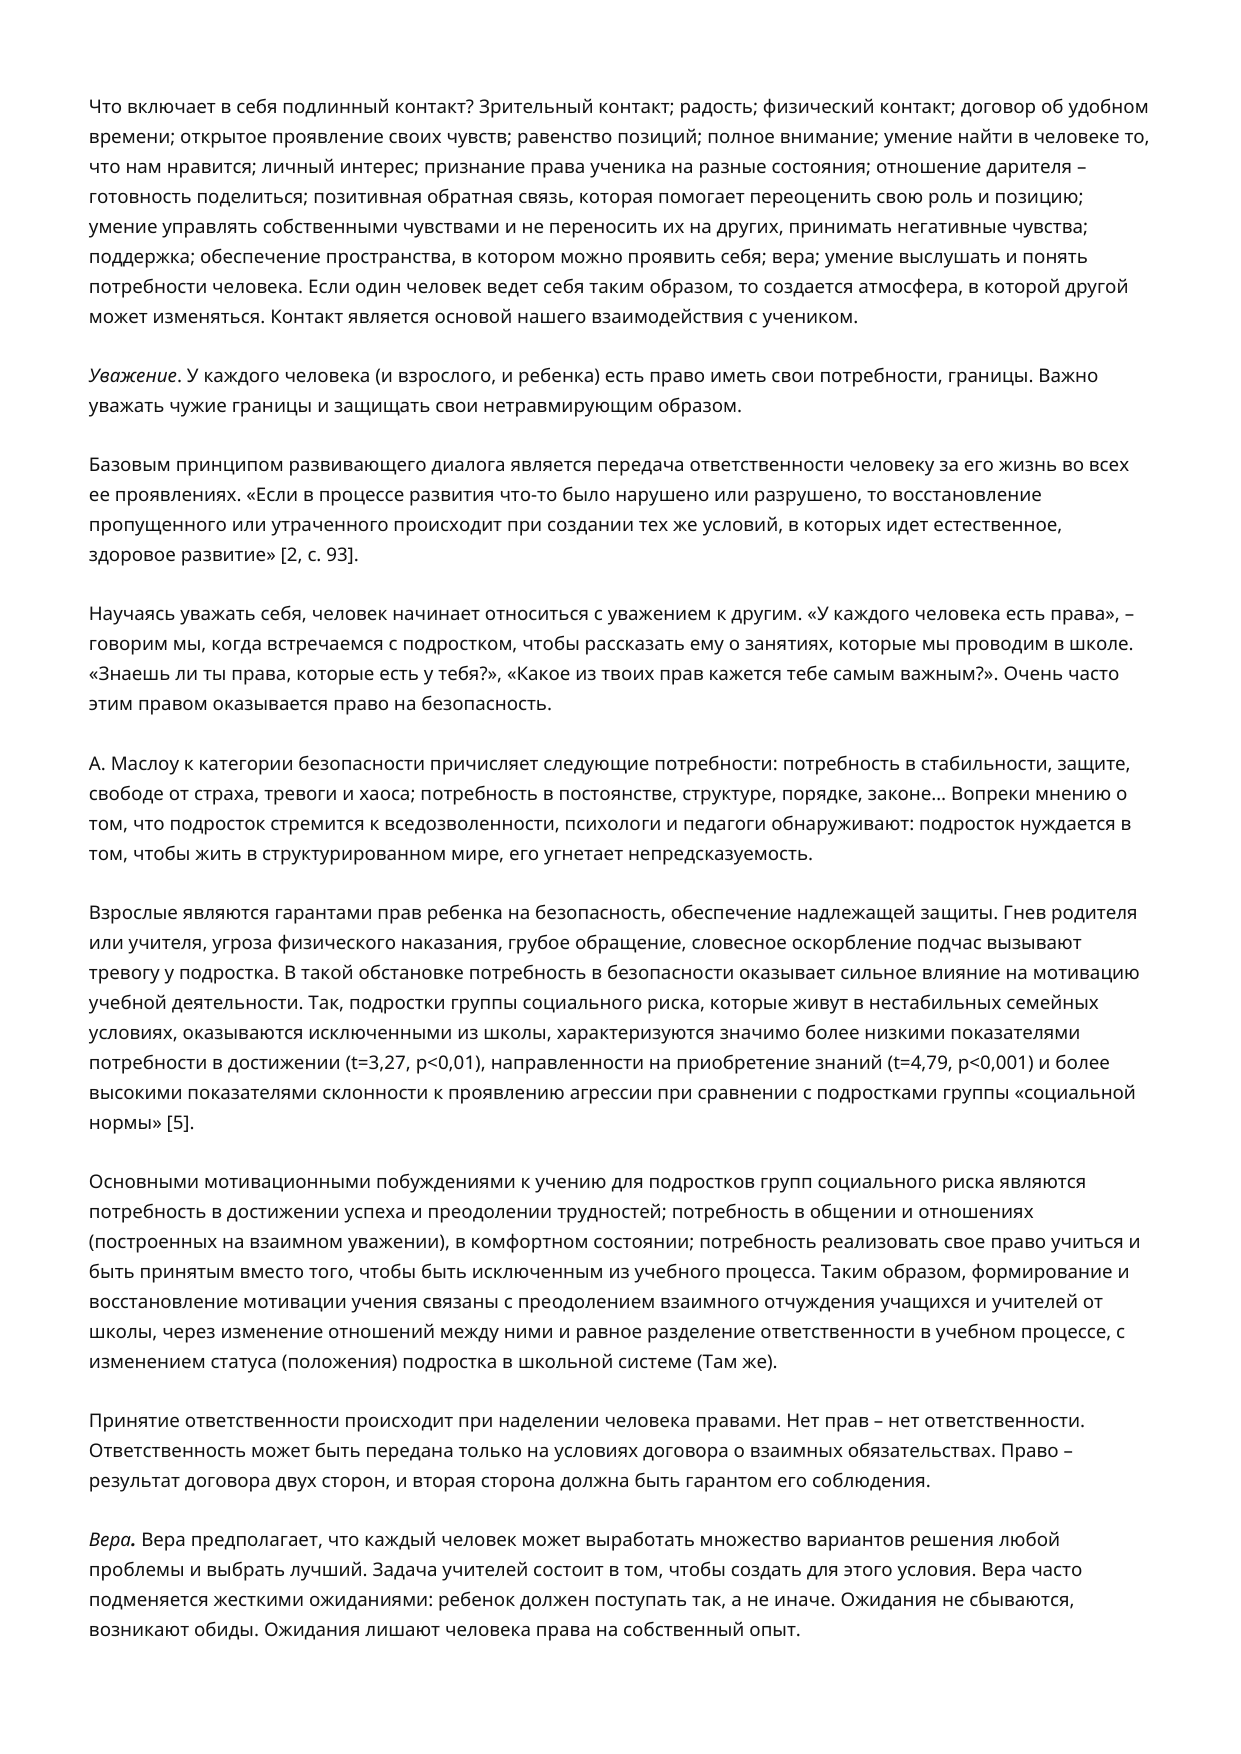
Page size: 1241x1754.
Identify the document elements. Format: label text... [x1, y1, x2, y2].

text Уважение. У каждого человека (и взрослого, и ребенка) есть право иметь свои потребности, границы. Важно уважать чужие границы и защищать свои нетравмирующим образом. [89, 358, 1152, 418]
text Принятие ответственности происходит при наделении человека правами. Нет прав – нет ответственности. Ответственность может быть передана только на условиях договора о взаимных обязательствах. Право – результат договора двух сторон, и вторая сторона должна быть гарантом его соблюдения. [89, 1403, 1152, 1493]
text Вера. Вера предполагает, что каждый человек может выработать множество вариантов решения любой проблемы и выбрать лучший. Задача учителей состоит в том, чтобы создать для этого условия. Вера часто подменяется жесткими ожиданиями: ребенок должен поступать так, а не иначе. Ожидания не сбываются, возникают обиды. Ожидания лишают человека права на собственный опыт. [89, 1522, 1152, 1642]
text Базовым принципом развивающего диалога является передача ответственности человеку за его жизнь во всех ее проявлениях. «Если в процессе развития что-то было нарушено или разрушено, то восстановление пропущенного или утраченного происходит при создании тех же условий, в которых идет естественное, здоровое развитие» [2, с. 93]. [89, 447, 1152, 567]
text Основными мотивационными побуждениями к учению для подростков групп социального риска являются потребность в достижении успеха и преодолении трудностей; потребность в общении и отношениях (построенных на взаимном уважении), в комфортном состоянии; потребность реализовать свое право учиться и быть принятым вместо того, чтобы быть исключенным из учебного процесса. Таким образом, формирование и восстановление мотивации учения связаны с преодолением взаимного отчуждения учащихся и учителей от школы, через изменение отношений между ними и равное разделение ответственности в учебном процессе, с изменением статуса (положения) подростка в школьной системе (Там же). [89, 1164, 1152, 1374]
text Взрослые являются гарантами прав ребенка на безопасность, обеспечение надлежащей защиты. Гнев родителя или учителя, угроза физического наказания, грубое обращение, словесное оскорбление подчас вызывают тревогу у подростка. В такой обстановке потребность в безопасности оказывает сильное влияние на мотивацию учебной деятельности. Так, подростки группы социального риска, которые живут в нестабильных семейных условиях, оказываются исключенными из школы, характеризуются значимо более низкими показателями потребности в достижении (t=3,27, p<0,01), направленности на приобретение знаний (t=4,79, p<0,001) и более высокими показателями склонности к проявлению агрессии при сравнении с подростками группы «социальной нормы» [5]. [89, 894, 1152, 1134]
text Что включает в себя подлинный контакт? Зрительный контакт; радость; физический контакт; договор об удобном времени; открытое проявление своих чувств; равенство позиций; полное внимание; умение найти в человеке то, что нам нравится; личный интерес; признание права ученика на разные состояния; отношение дарителя – готовность поделиться; позитивная обратная связь, которая помогает переоценить свою роль и позицию; умение управлять собственными чувствами и не переносить их на других, принимать негативные чувства; поддержка; обеспечение пространства, в котором можно проявить себя; вера; умение выслушать и понять потребности человека. Если один человек ведет себя таким образом, то создается атмосфера, в которой другой может изменяться. Контакт является основой нашего взаимодействия с учеником. [89, 89, 1152, 329]
text Научаясь уважать себя, человек начинает относиться с уважением к другим. «У каждого человека есть права», – говорим мы, когда встречаемся с подростком, чтобы рассказать ему о занятиях, которые мы проводим в школе. «Знаешь ли ты права, которые есть у тебя?», «Какое из твоих прав кажется тебе самым важным?». Очень часто этим правом оказывается право на безопасность. [89, 596, 1152, 716]
text А. Маслоу к категории безопасности причисляет следующие потребности: потребность в стабильности, защите, свободе от страха, тревоги и хаоса; потребность в постоянстве, структуре, порядке, законе… Вопреки мнению о том, что подросток стремится к вседозволенности, психологи и педагоги обнаруживают: подросток нуждается в том, чтобы жить в структурированном мире, его угнетает непредсказуемость. [89, 745, 1152, 865]
